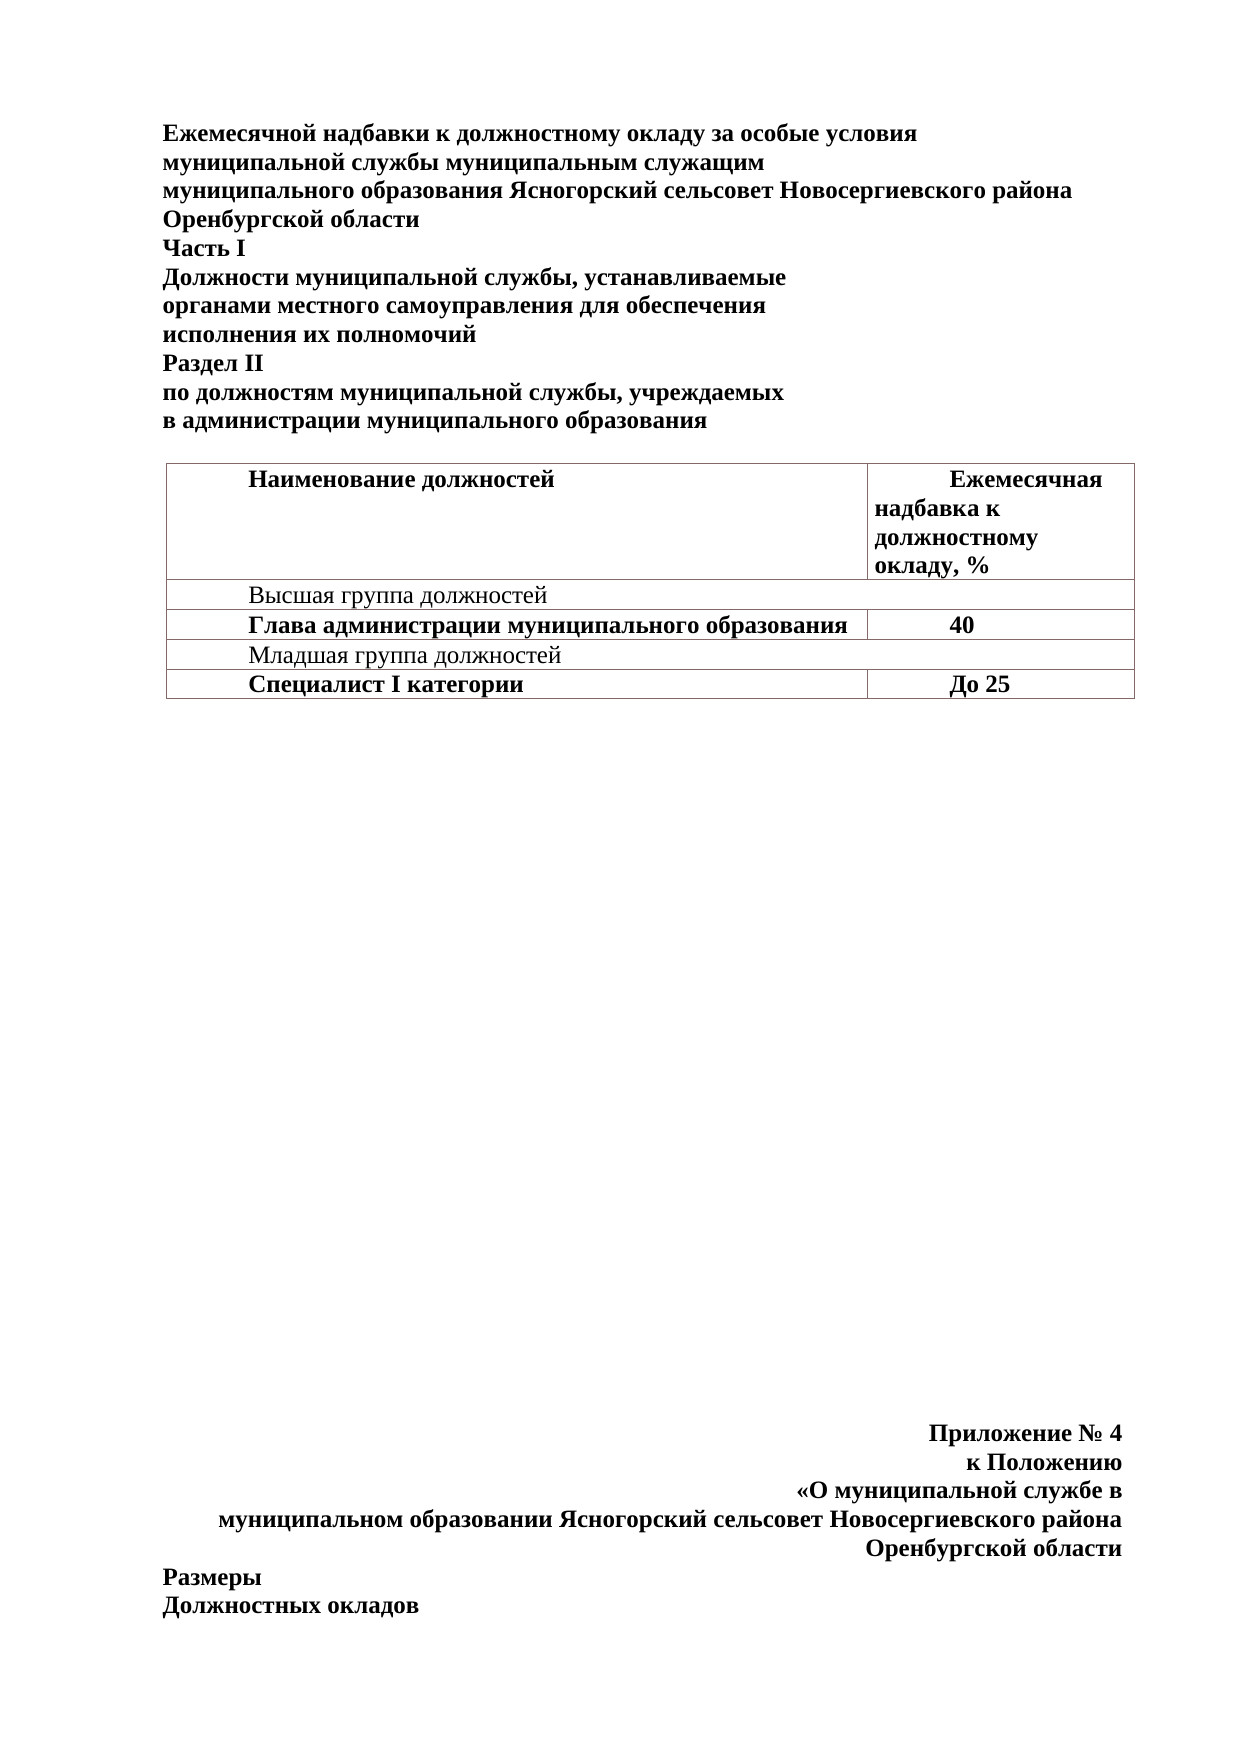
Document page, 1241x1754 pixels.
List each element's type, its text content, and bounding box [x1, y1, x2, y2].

table_cell Высшая группа должностей [167, 580, 1134, 609]
text Размеры [162, 1562, 1122, 1591]
table_header Наименование должностей [167, 464, 867, 579]
table_cell Специалист I категории [167, 670, 867, 698]
text по должностям муниципальной службы, учреждаемых [162, 377, 1122, 406]
text муниципального образования Ясногорский сельсовет Новосергиевского района Оренбургской области [162, 176, 1122, 233]
text исполнения их полномочий [162, 319, 1122, 348]
table_cell 40 [868, 610, 1134, 639]
table_header Ежемесячная надбавка к должностному окладу, % [868, 464, 1134, 579]
table_cell До 25 [868, 670, 1134, 698]
text в администрации муниципального образования [162, 406, 1122, 434]
text к Положению [162, 1447, 1122, 1476]
text Раздел II [162, 348, 1122, 377]
text Ежемесячной надбавки к должностному окладу за особые условия [162, 118, 1122, 147]
table_cell Младшая группа должностей [167, 640, 1134, 668]
text Часть I [162, 233, 1122, 262]
text Приложение № 4 [162, 1418, 1122, 1447]
text Должности муниципальной службы, устанавливаемые [162, 262, 1122, 291]
table_cell Глава администрации муниципального образования [167, 610, 867, 639]
text «О муниципальной службе в [162, 1476, 1122, 1504]
text Должностных окладов [162, 1591, 1122, 1619]
text муниципальном образовании Ясногорский сельсовет Новосергиевского района Оренбургской области [162, 1504, 1122, 1562]
text органами местного самоуправления для обеспечения [162, 291, 1122, 319]
text муниципальной службы муниципальным служащим [162, 147, 1122, 176]
